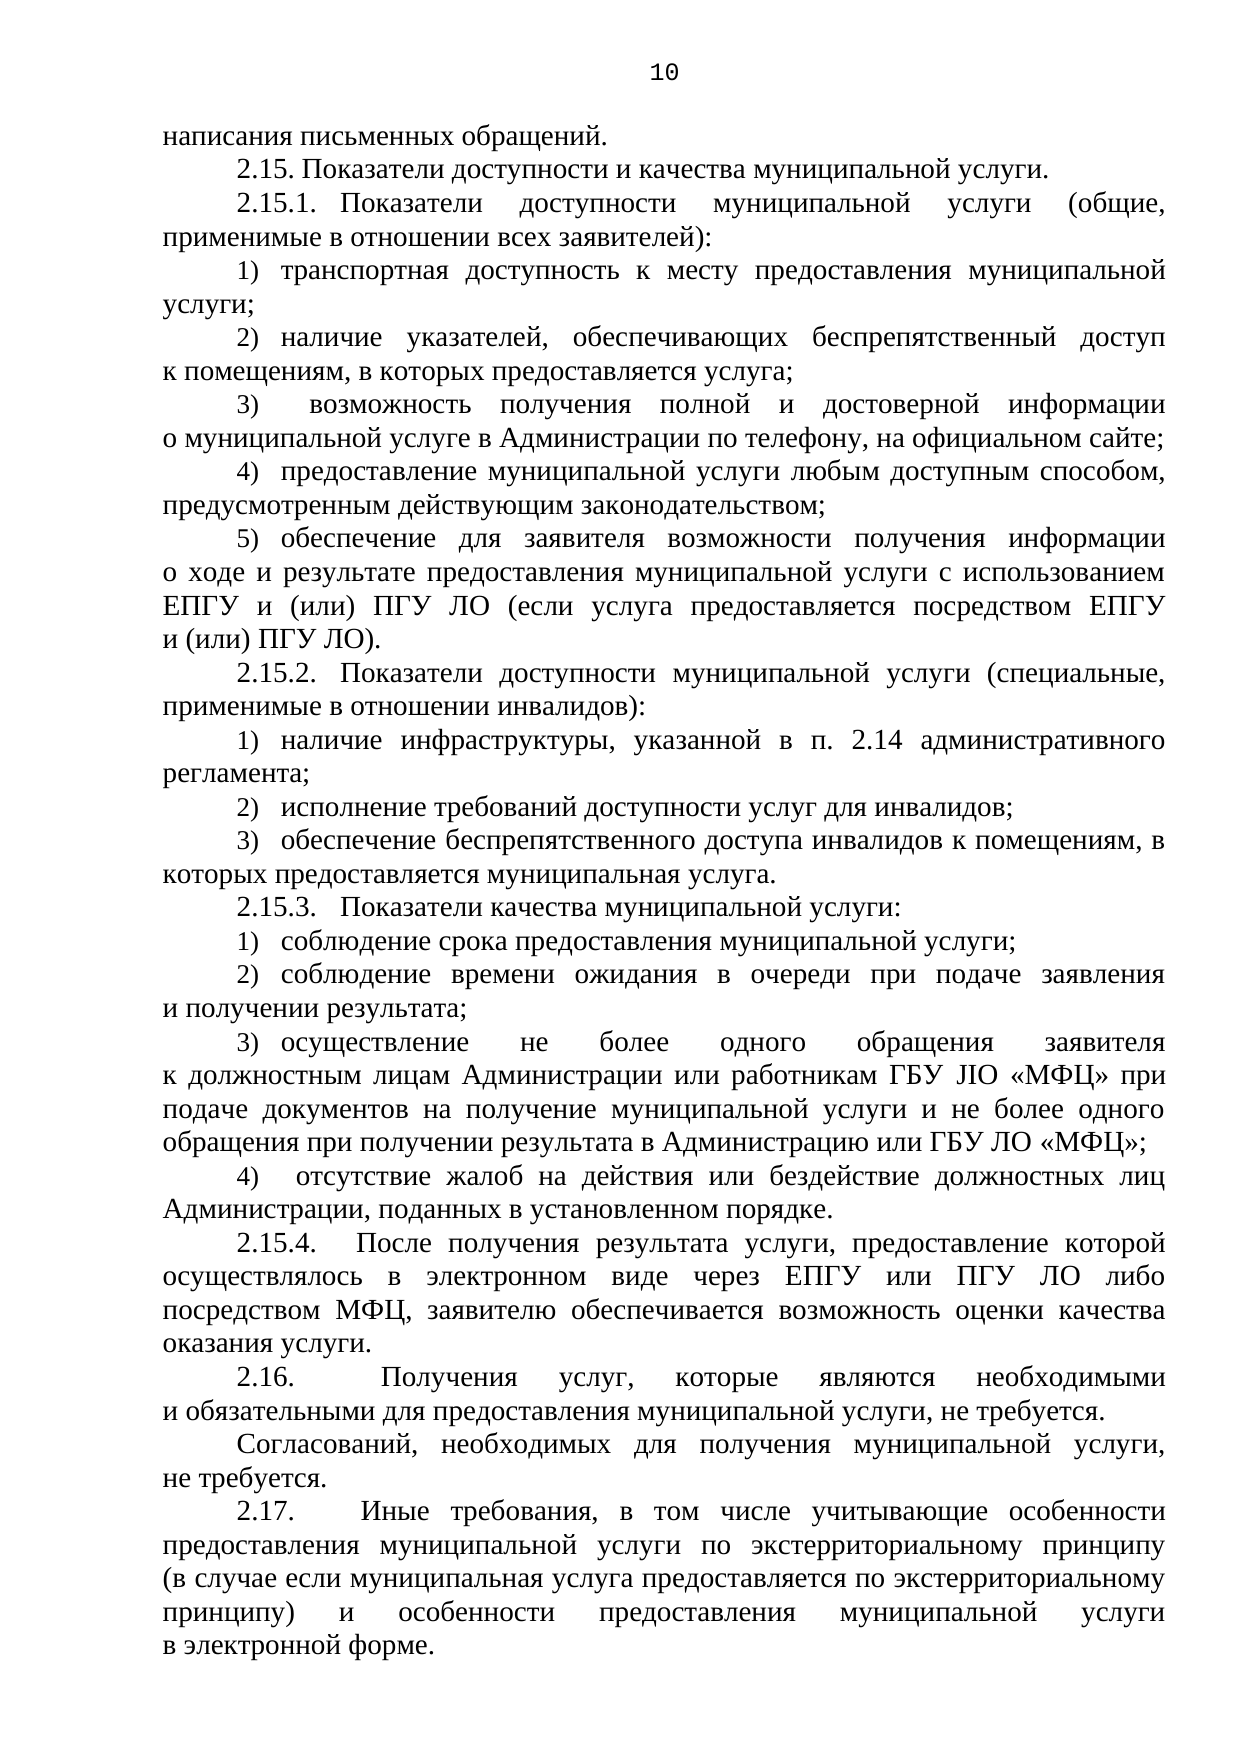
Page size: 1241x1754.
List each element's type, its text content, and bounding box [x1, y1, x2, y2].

list После получения результата услуги, предоставление которой осуществлялось в электронном виде через ЕПГУ или ПГУ ЛО либо посредством МФЦ, заявителю обеспечивается возможность оценки качества оказания услуги. [162, 1225, 1166, 1359]
list отсутствие жалоб на действия или бездействие должностных лиц Администрации, поданных в установленном порядке. [162, 1158, 1166, 1225]
list осуществление не более одного обращения заявителя к должностным лицам Администрации или работникам ГБУ JIO «МФЦ» при подаче документов на получение муниципальной услуги и не более одного обращения при получении результата в Администрацию или ГБУ ЛО «МФЦ»; [162, 1024, 1166, 1158]
list обеспечение для заявителя возможности получения информации о ходе и результате предоставления муниципальной услуги с использованием ЕПГУ и (или) ПГУ ЛО (если услуга предоставляется посредством ЕПГУ и (или) ПГУ ЛО). [162, 521, 1166, 655]
list обеспечение беспрепятственного доступа инвалидов к помещениям, в которых предоставляется муниципальная услуга. [162, 822, 1166, 889]
list наличие указателей, обеспечивающих беспрепятственный доступ к помещениям, в которых предоставляется услуга; [162, 319, 1166, 386]
list Получения услуг, которые являются необходимыми и обязательными для предоставления муниципальной услуги, не требуется. [162, 1359, 1166, 1426]
list транспортная доступность к месту предоставления муниципальной услуги; [162, 252, 1166, 319]
text Согласований, необходимых для получения муниципальной услуги, не требуется. [162, 1426, 1166, 1493]
list исполнение требований доступности услуг для инвалидов; [162, 789, 1166, 822]
list предоставление муниципальной услуги любым доступным способом, предусмотренным действующим законодательством; [162, 453, 1166, 521]
list Показатели доступности муниципальной услуги (общие, применимые в отношении всех заявителей): [162, 185, 1166, 252]
list Показатели доступности муниципальной услуги (специальные, применимые в отношении инвалидов): [162, 655, 1166, 722]
list соблюдение срока предоставления муниципальной услуги; [162, 923, 1166, 957]
list Показатели качества муниципальной услуги: [162, 889, 1166, 923]
list соблюдение времени ожидания в очереди при подаче заявления и получении результата; [162, 957, 1166, 1024]
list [162, 118, 1166, 152]
list возможность получения полной и достоверной информации о муниципальной услуге в Администрации по телефону, на официальном сайте; [162, 386, 1166, 453]
list Иные требования, в том числе учитывающие особенности предоставления муниципальной услуги по экстерриториальному принципу (в случае если муниципальная услуга предоставляется по экстерриториальному принципу) и особенности предоставления муниципальной услуги в электронной форме. [162, 1493, 1166, 1661]
list Показатели доступности и качества муниципальной услуги. [162, 152, 1166, 185]
list наличие инфраструктуры, указанной в п. 2.14 административного регламента; [162, 722, 1166, 789]
